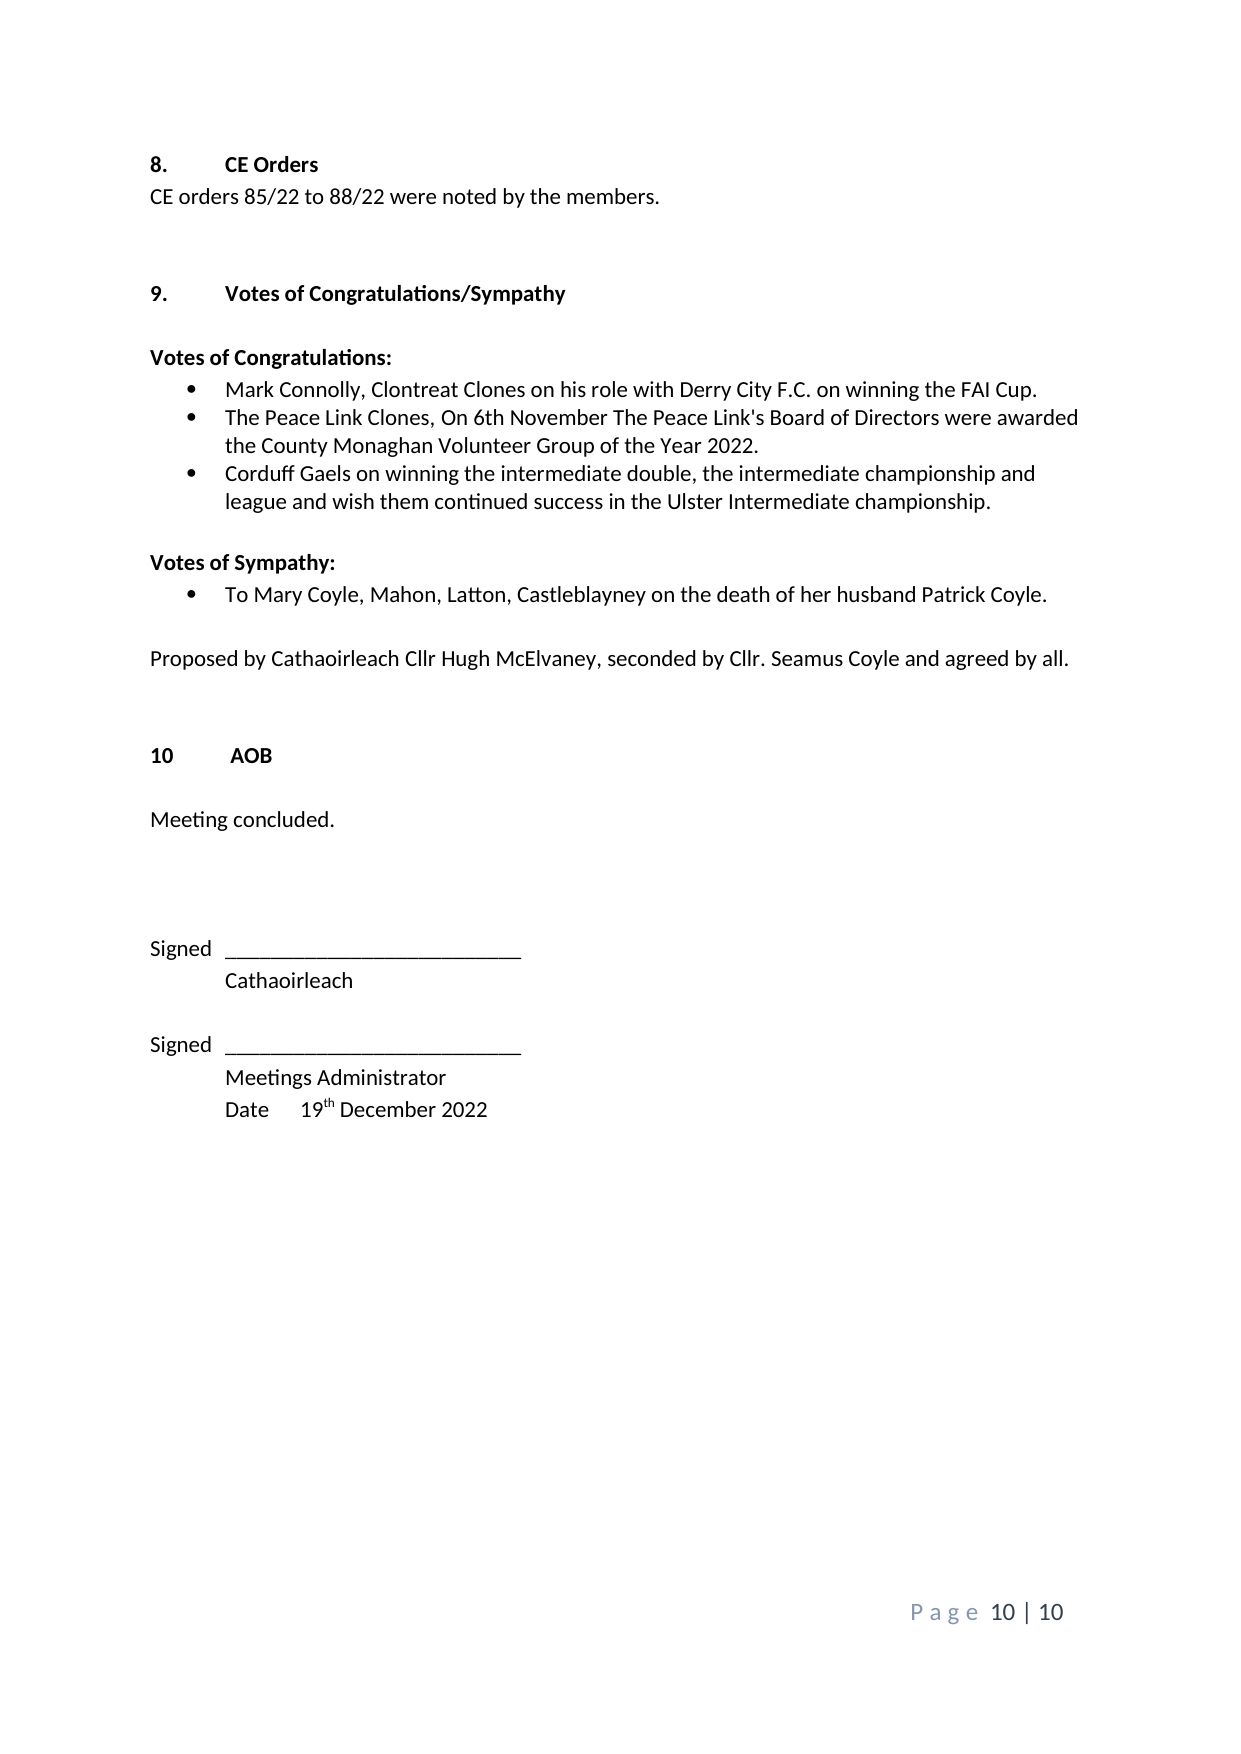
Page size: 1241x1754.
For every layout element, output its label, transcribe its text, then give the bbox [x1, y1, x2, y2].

list To Mary Coyle, Mahon, Latton, Castleblayney on the death of her husband Patrick Coyle. [187, 580, 1090, 608]
list Votes of Congratulations/Sympathy [150, 279, 1159, 307]
text Meeting concluded. [150, 805, 1095, 833]
list CE Orders [150, 150, 1159, 178]
list The Peace Link Clones, On 6th November The Peace Link's Board of Directors were awarded the County Monaghan Volunteer Group of the Year 2022. [187, 403, 441, 459]
list Corduff Gaels on winning the intermediate double, the intermediate championship and league and wish them continued success in the Ulster Intermediate championship. [187, 459, 1090, 515]
text Votes of Congratulations: [150, 343, 1090, 371]
text Signed __________________________ [150, 934, 1090, 962]
text Votes of Sympathy: [150, 548, 1090, 576]
list CE orders 85/22 to 88/22 were noted by the members. [150, 182, 1159, 210]
text Meetings Administrator [150, 1063, 1090, 1091]
list Mark Connolly, Clontreat Clones on his role with Derry City F.C. on winning the FAI Cup. [187, 375, 1090, 403]
list The Peace Link Clones, On 6th November The Peace Link's Board of Directors were awarded the County Monaghan Volunteer Group of the Year 2022. [760, 403, 1090, 459]
list AOB [150, 741, 1159, 769]
text Signed __________________________ [150, 1030, 1090, 1058]
text Proposed by Cathaoirleach Cllr Hugh McElvaney, seconded by Cllr. Seamus Coyle and agreed by all. [150, 644, 1090, 672]
text Date 19th December 2022 [150, 1095, 1090, 1123]
text Cathaoirleach [150, 966, 1090, 994]
